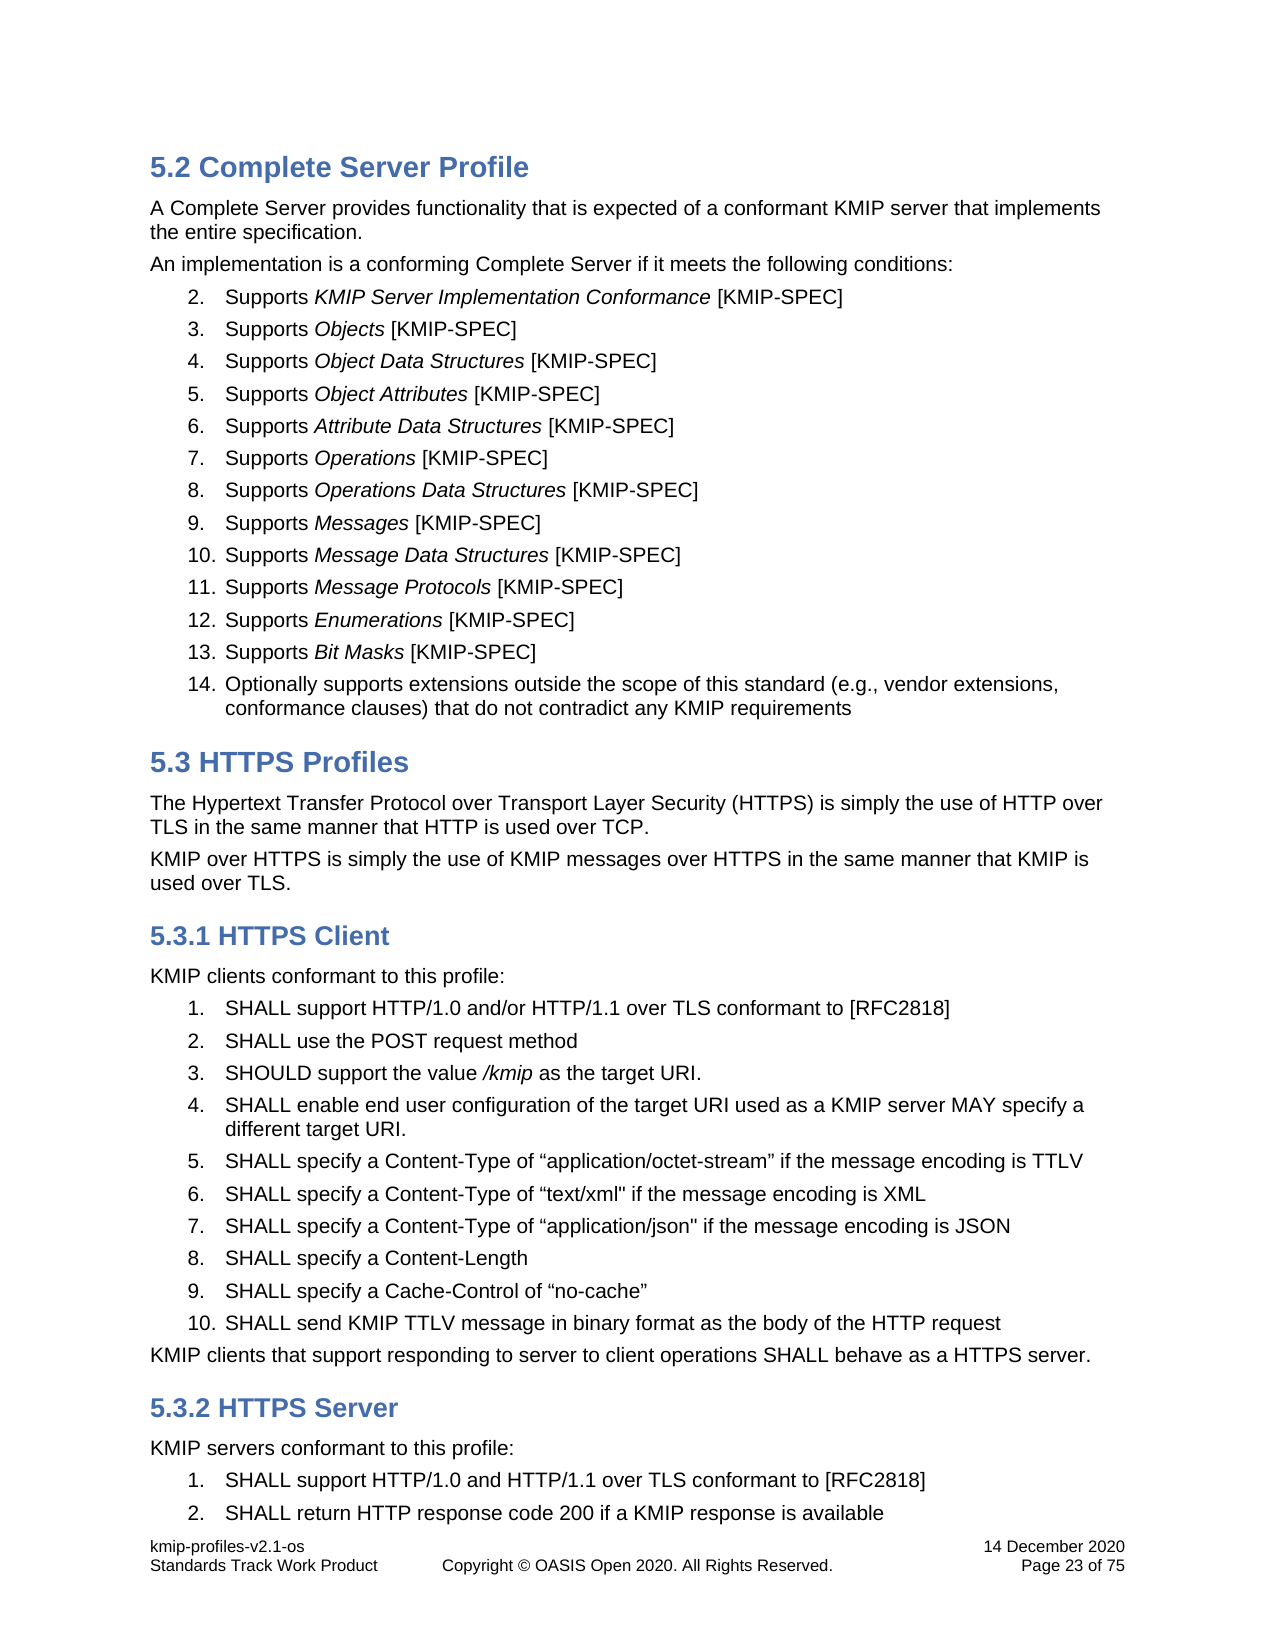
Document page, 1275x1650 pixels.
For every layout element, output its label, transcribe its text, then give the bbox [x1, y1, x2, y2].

list SHALL specify a Cache-Control of “no-cache” [187, 1278, 1125, 1302]
list Supports Operations [KMIP-SPEC] [187, 446, 1125, 470]
list SHALL specify a Content-Type of “text/xml" if the message encoding is XML [187, 1182, 1125, 1206]
subtitle Complete Server Profile [150, 150, 1125, 183]
list Supports Object Attributes [KMIP-SPEC] [187, 381, 1125, 405]
text A Complete Server provides functionality that is expected of a conformant KMIP server that implements the entire specification. [150, 196, 1125, 244]
list Supports Object Data Structures [KMIP-SPEC] [187, 349, 1125, 373]
text The Hypertext Transfer Protocol over Transport Layer Security (HTTPS) is simply the use of HTTP over TLS in the same manner that HTTP is used over TCP. [150, 791, 1125, 839]
text KMIP clients conformant to this profile: [150, 964, 1125, 988]
list SHALL enable end user configuration of the target URI used as a KMIP server MAY specify a different target URI. [187, 1093, 1125, 1141]
list Supports Objects [KMIP-SPEC] [187, 317, 1125, 341]
list SHALL return HTTP response code 200 if a KMIP response is available [187, 1500, 1125, 1524]
list Supports Attribute Data Structures [KMIP-SPEC] [187, 414, 1125, 438]
text KMIP servers conformant to this profile: [150, 1436, 1125, 1460]
list Supports Messages [KMIP-SPEC] [187, 511, 1125, 534]
list Supports KMIP Server Implementation Conformance [KMIP-SPEC] [187, 284, 1125, 308]
list Supports Enumerations [KMIP-SPEC] [187, 607, 1125, 631]
list SHOULD support the value /kmip as the target URI. [187, 1061, 1125, 1085]
list SHALL specify a Content-Type of “application/json" if the message encoding is JSON [187, 1214, 1125, 1238]
list Supports Message Data Structures [KMIP-SPEC] [187, 543, 1125, 567]
subtitle HTTPS Profiles [150, 745, 1125, 778]
list SHALL support HTTP/1.0 and HTTP/1.1 over TLS conformant to [RFC2818] [187, 1468, 1125, 1492]
list Supports Bit Masks [KMIP-SPEC] [187, 640, 1125, 664]
list SHALL support HTTP/1.0 and/or HTTP/1.1 over TLS conformant to [RFC2818] [187, 996, 1125, 1020]
list Supports Message Protocols [KMIP-SPEC] [187, 575, 1125, 599]
list Optionally supports extensions outside the scope of this standard (e.g., vendor extensions, conformance clauses) that do not contradict any KMIP requirements [187, 672, 1125, 720]
list Supports Operations Data Structures [KMIP-SPEC] [187, 478, 1125, 502]
list SHALL specify a Content-Length [187, 1246, 1125, 1270]
text KMIP clients that support responding to server to client operations SHALL behave as a HTTPS server. [150, 1343, 1125, 1367]
text KMIP over HTTPS is simply the use of KMIP messages over HTTPS in the same manner that KMIP is used over TLS. [150, 847, 1125, 895]
list SHALL specify a Content-Type of “application/octet-stream” if the message encoding is TTLV [187, 1149, 1125, 1173]
list SHALL send KMIP TTLV message in binary format as the body of the HTTP request [187, 1311, 1125, 1335]
list SHALL use the POST request method [187, 1028, 1125, 1052]
subtitle HTTPS Server [150, 1392, 1125, 1423]
text An implementation is a conforming Complete Server if it meets the following conditions: [150, 252, 1125, 276]
subtitle HTTPS Client [150, 920, 1125, 951]
